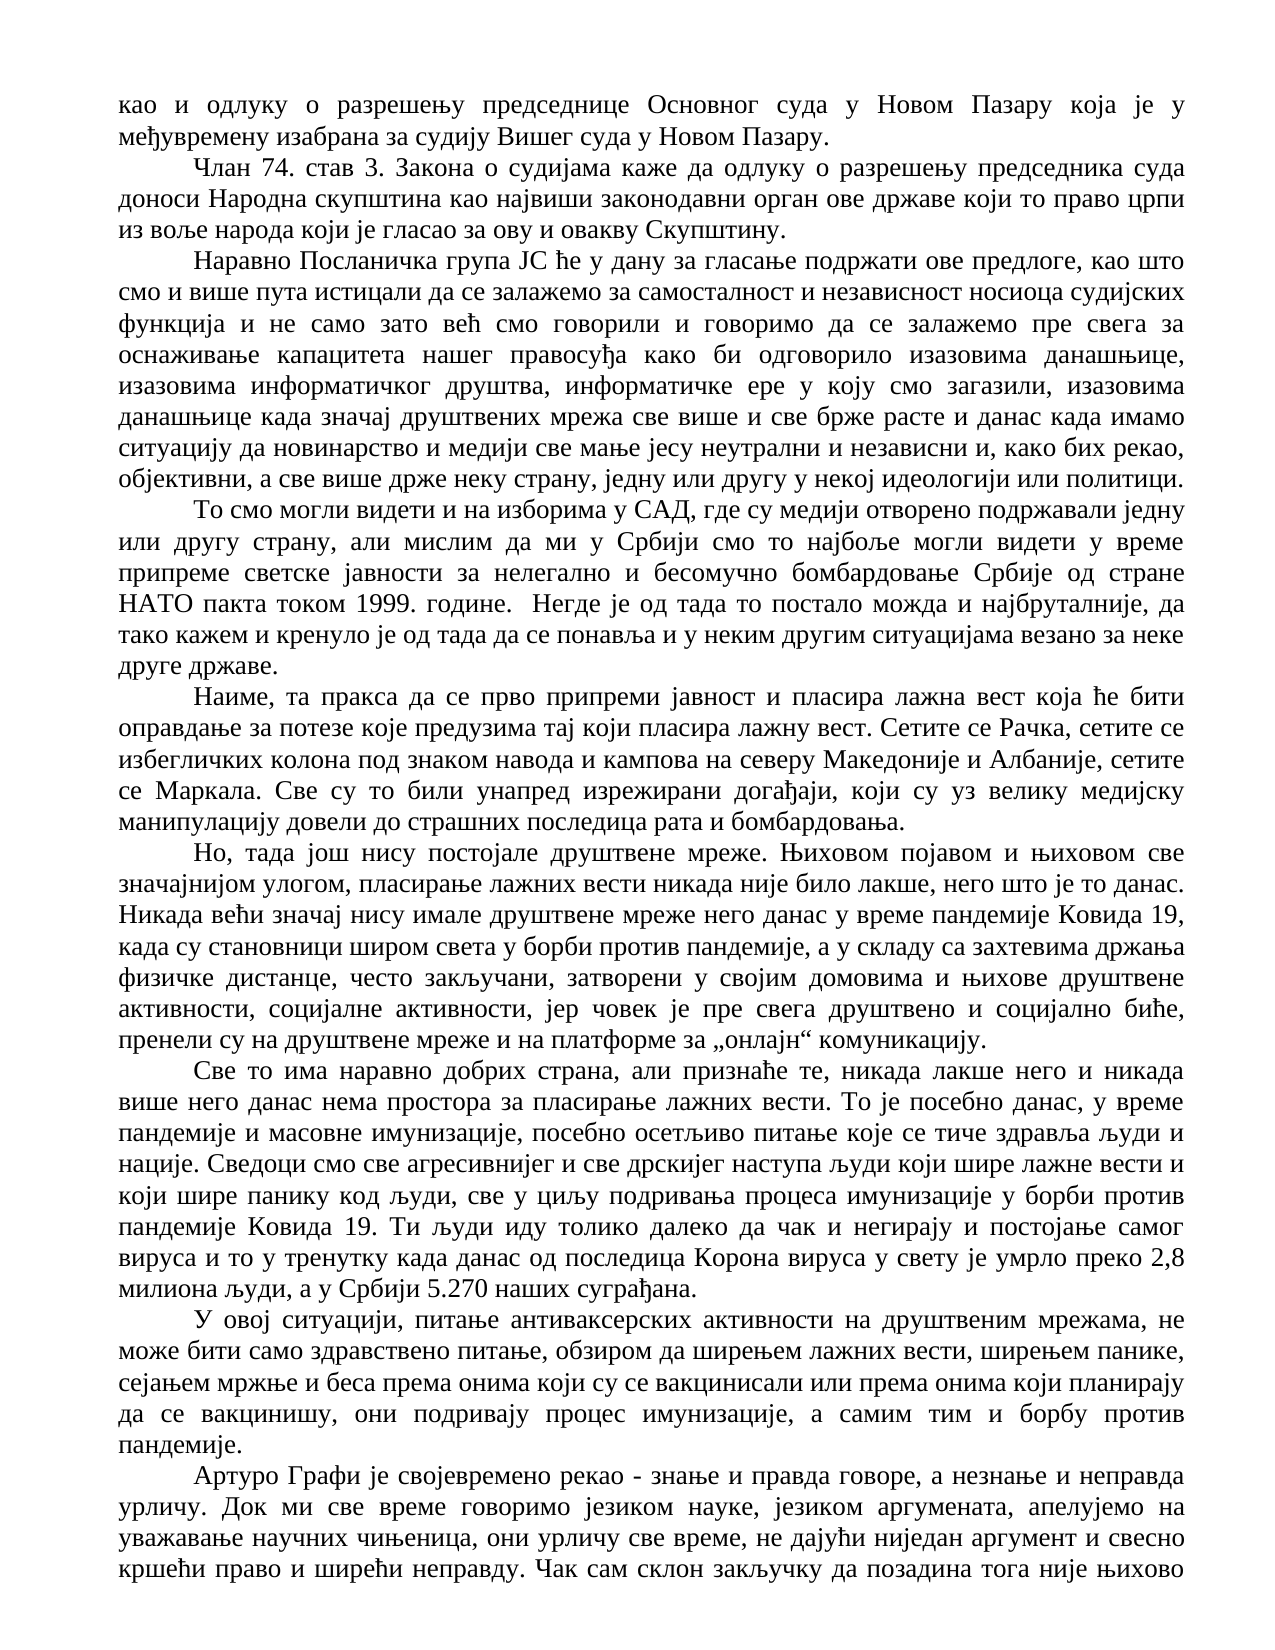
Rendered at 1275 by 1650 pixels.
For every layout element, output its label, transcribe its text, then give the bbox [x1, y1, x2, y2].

text Наиме, та пракса да се прво припреми јавност и пласира лажна вест која ће бити оправдање за потезе које предузима тај који пласира лажну вест. Сетите се Рачка, сетите се избегличких колона под знаком навода и кампова на северу Македоније и Албаније, сетите се Маркала. Све су то били унапред изрежирани догађаји, који су уз велику медијску манипулацију довели до страшних последица рата и бомбардовања. [118, 680, 1186, 836]
text У овој ситуацији, питање антиваксерских активности на друштвеним мрежама, не може бити само здравствено питање, обзиром да ширењем лажних вести, ширењем панике, сејањем мржње и беса према онима који су се вакцинисали или према онима који планирају да се вакцинишу, они подривају процес имунизације, а самим тим и борбу против пандемије. [118, 1303, 1186, 1459]
text Но, тада још нису постојале друштвене мреже. Њиховом појавом и њиховом све значајнијом улогом, пласирање лажних вести никада није било лакше, него што је то данас. Никада већи значај нису имале друштвене мреже него данас у време пандемије Ковида 19, када су становници широм света у борби против пандемије, а у складу са захтевима држања физичке дистанце, често закључани, затворени у својим домовима и њихове друштвене активности, социјалне активности, јер човек је пре свега друштвено и социјално биће, пренели су на друштвене мреже и на платформе за „онлајн“ комуникацију. [118, 836, 1186, 1054]
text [118, 1459, 1186, 1584]
text То смо могли видети и на изборима у САД, где су медији отворено подржавали једну или другу страну, али мислим да ми у Србији смо то најбоље могли видети у време припреме светске јавности за нелегално и бесомучно бомбардовање Србије од стране НАТО пакта током 1999. године. Негде је од тада то постало можда и најбруталније, да тако кажем и кренуло је од тада да се понавља и у неким другим ситуацијама везано за неке друге државе. [118, 493, 1186, 680]
text Члан 74. став 3. Закона о судијама каже да одлуку о разрешењу председника суда доноси Народна скупштина као највиши законодавни орган ове државе који то право црпи из воље народа који је гласао за ову и овакву Скупштину. [118, 151, 1186, 244]
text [118, 89, 1186, 151]
text Све то има наравно добрих страна, али признаће те, никада лакше него и никада више него данас нема простора за пласирање лажних вести. То је посебно данас, у време пандемије и масовне имунизације, посебно осетљиво питање које се тиче здравља људи и нације. Сведоци смо све агресивнијег и све дрскијег наступа људи који шире лажне вести и који шире панику код људи, све у циљу подривања процеса имунизације у борби против пандемије Ковида 19. Ти људи иду толико далеко да чак и негирају и постојање самог вируса и то у тренутку када данас од последица Корона вируса у свету је умрло преко 2,8 милиона људи, а у Србији 5.270 наших суграђана. [118, 1054, 1186, 1303]
text Наравно Посланичка група ЈС ће у дану за гласање подржати ове предлоге, као што смо и више пута истицали да се залажемо за самосталност и независност носиоца судијских функција и не само зато већ смо говорили и говоримо да се залажемо пре свега за оснаживање капацитета нашег правосуђа како би одговорило изазовима данашњице, изазовима информатичког друштва, информатичке ере у коју смо загазили, изазовима данашњице када значај друштвених мрежа све више и све брже расте и данас када имамо ситуацију да новинарство и медији све мање јесу неутрални и независни и, како бих рекао, објективни, а све више држе неку страну, једну или другу у некој идеологији или политици. [118, 244, 1186, 493]
